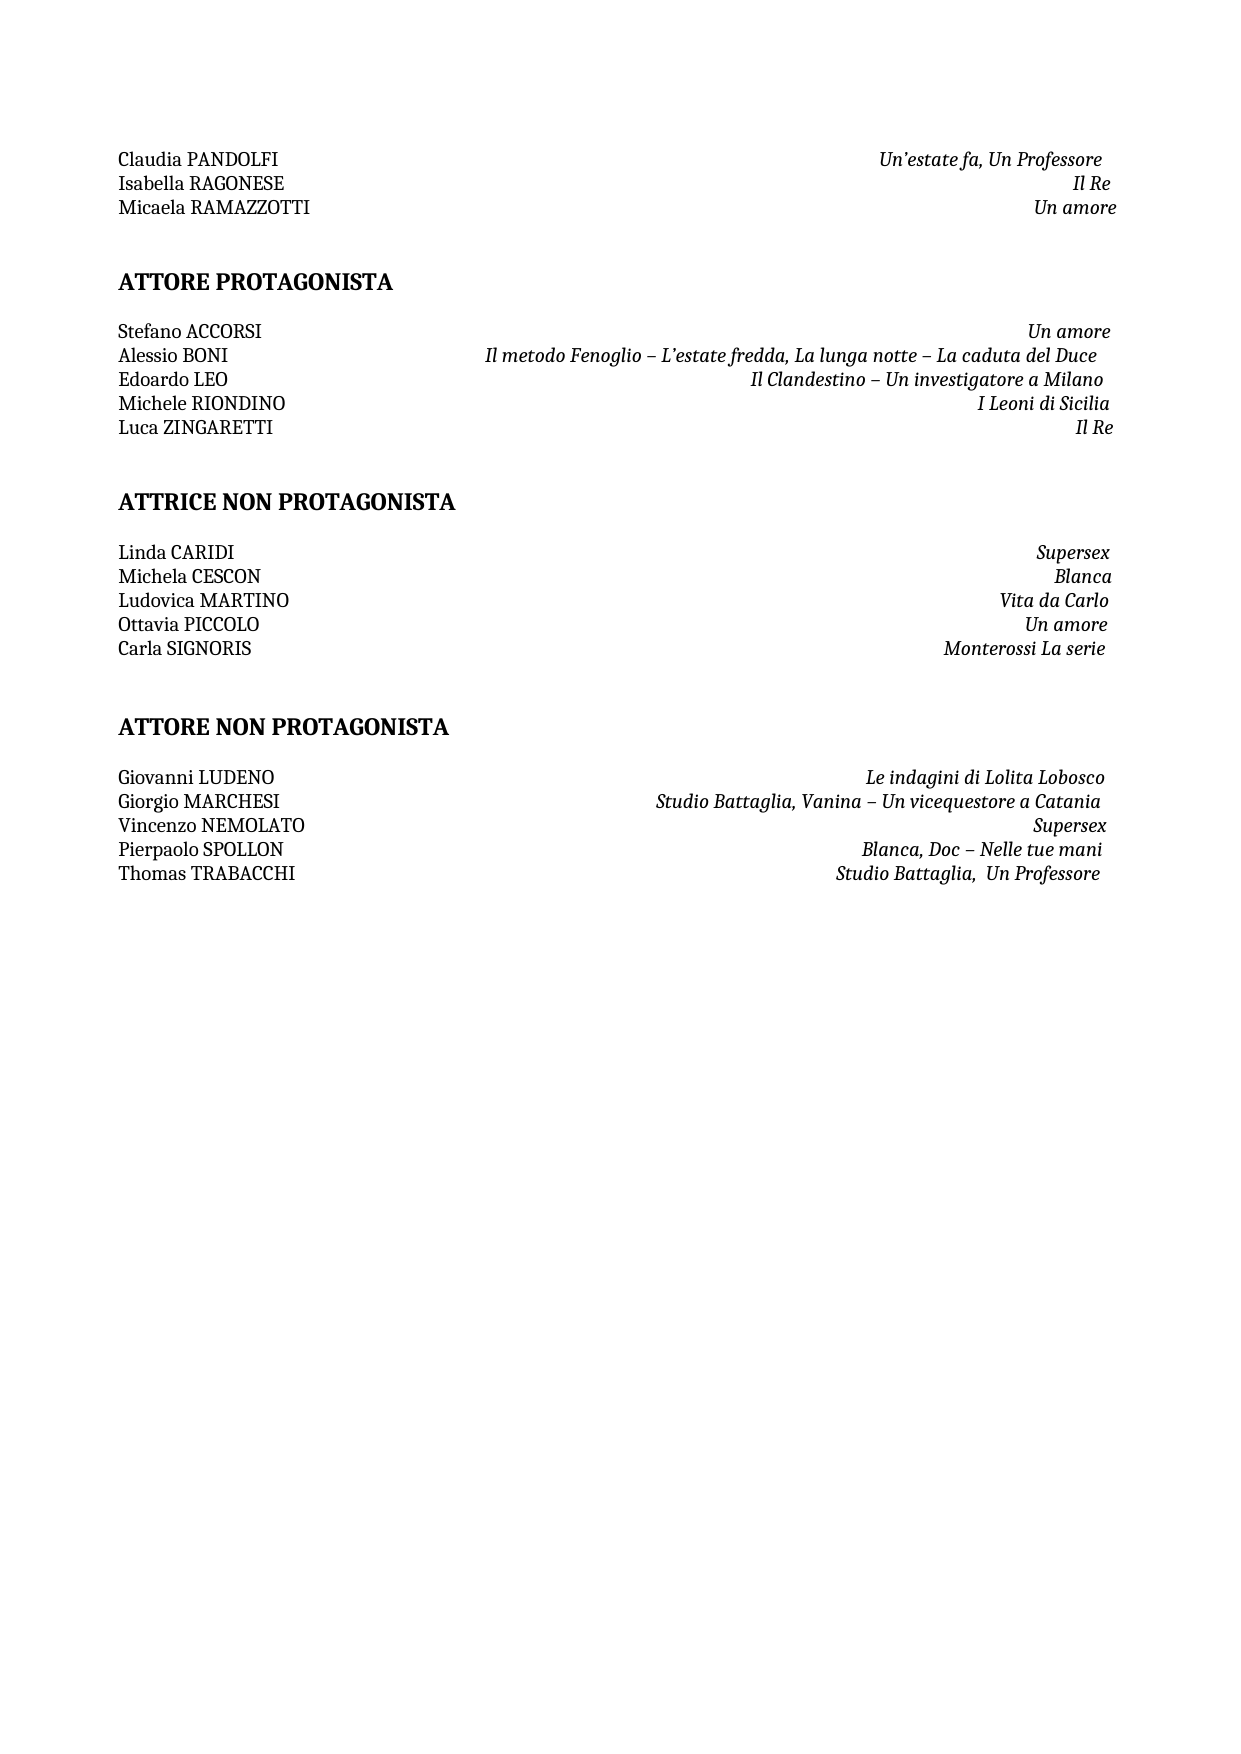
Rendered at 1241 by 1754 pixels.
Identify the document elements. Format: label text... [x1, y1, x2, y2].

text Ottavia PICCOLO Un amore [118, 612, 1122, 636]
text Linda CARIDI Supersex [118, 541, 1122, 564]
text Vincenzo NEMOLATO Supersex [118, 814, 1122, 838]
text Edoardo LEO Il Clandestino – Un investigatore a Milano [118, 368, 1122, 392]
text Claudia PANDOLFI Un’estate fa, Un Professore [118, 148, 1122, 172]
text Micaela RAMAZZOTTI Un amore [118, 196, 1122, 219]
text Thomas TRABACCHI Studio Battaglia, Un Professore [118, 862, 1122, 886]
text ATTORE NON PROTAGONISTA [118, 713, 1122, 742]
text Michele RIONDINO I Leoni di Sicilia [118, 392, 1122, 416]
text Alessio BONI Il metodo Fenoglio – L’estate fredda, La lunga notte – La caduta del Duce [118, 344, 1122, 368]
text Carla SIGNORIS Monterossi La serie [118, 636, 1122, 660]
text Ludovica MARTINO Vita da Carlo [118, 588, 1122, 612]
text Michela CESCON Blanca [118, 564, 1122, 588]
text Giovanni LUDENO Le indagini di Lolita Lobosco [118, 766, 1122, 790]
text Stefano ACCORSI Un amore [118, 320, 1122, 344]
text Isabella RAGONESE Il Re [118, 172, 1122, 196]
text ATTORE PROTAGONISTA [118, 267, 1122, 296]
text Luca ZINGARETTI Il Re [118, 416, 1122, 440]
text Pierpaolo SPOLLON Blanca, Doc – Nelle tue mani [118, 838, 1122, 862]
text Giorgio MARCHESI Studio Battaglia, Vanina – Un vicequestore a Catania [118, 790, 1122, 814]
text ATTRICE NON PROTAGONISTA [118, 488, 1122, 517]
